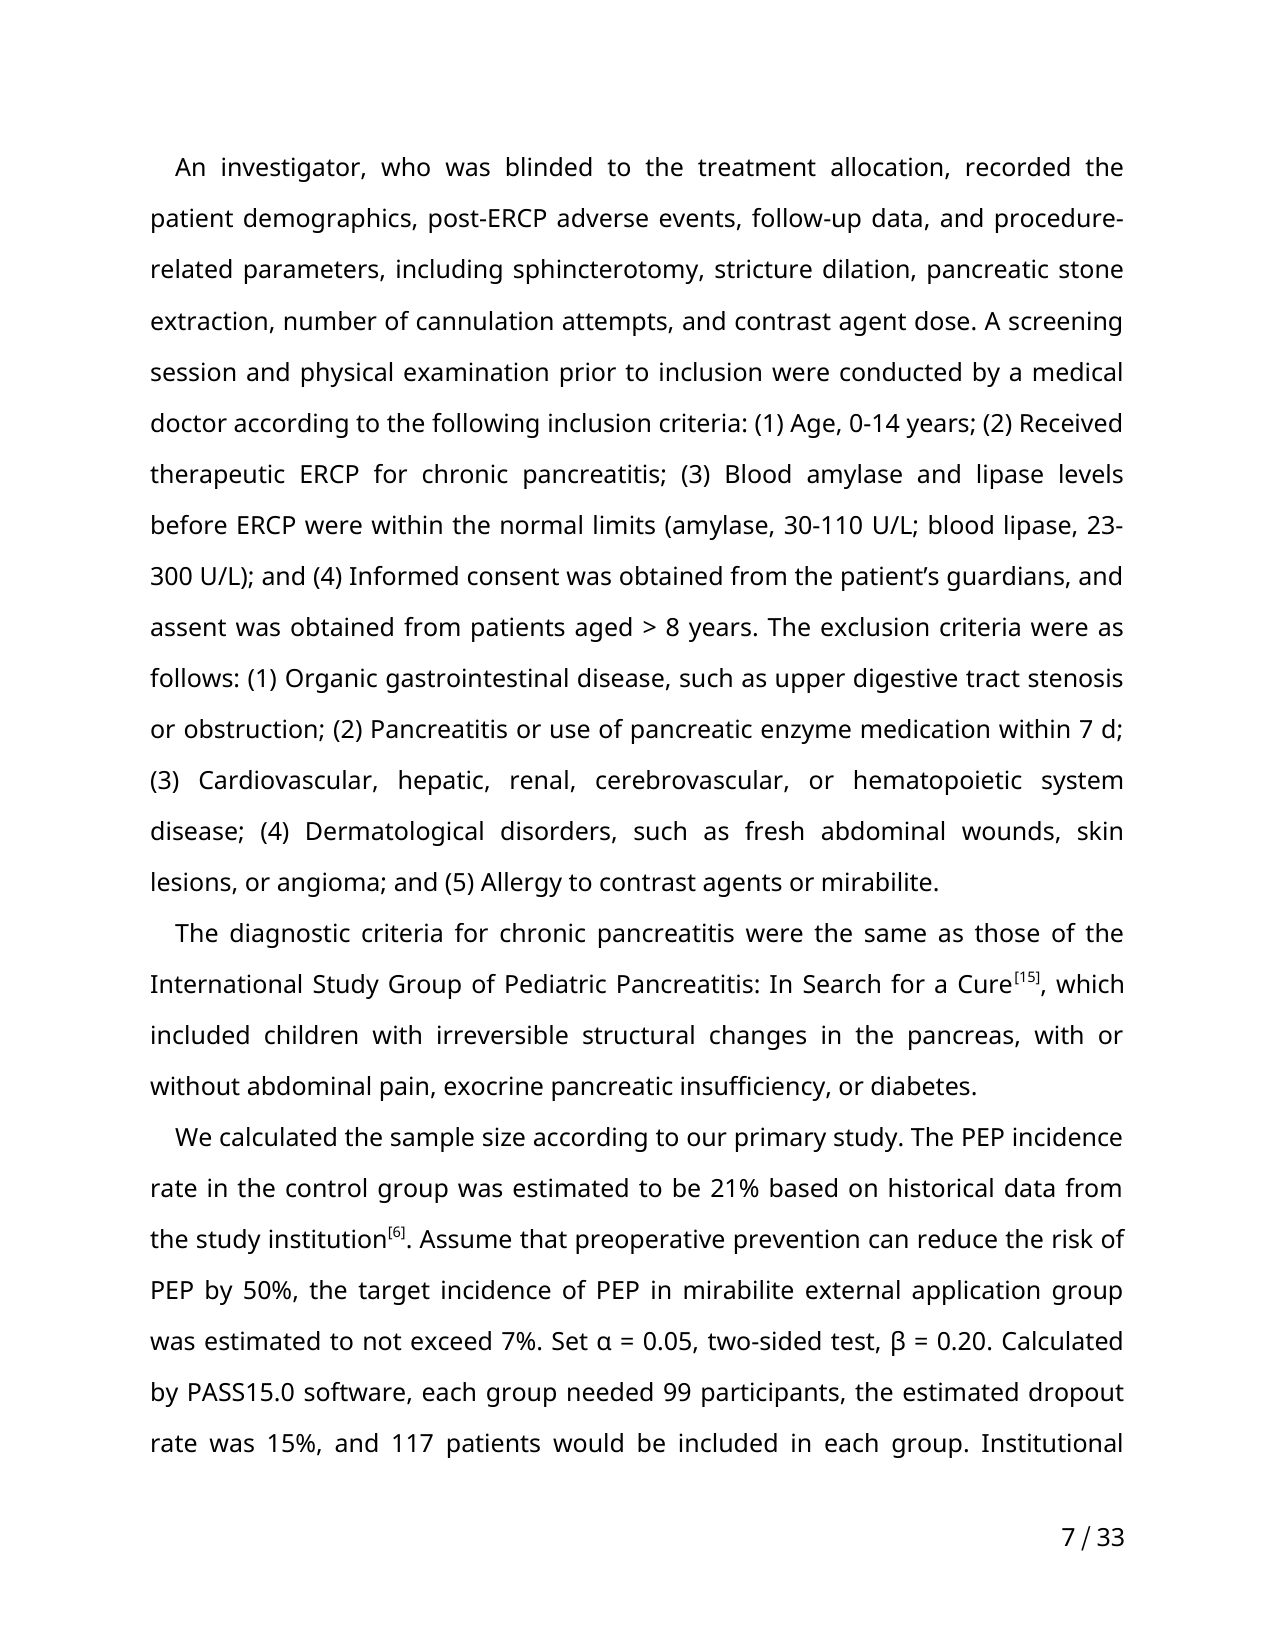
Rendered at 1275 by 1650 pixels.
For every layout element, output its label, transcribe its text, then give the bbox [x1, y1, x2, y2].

text The diagnostic criteria for chronic pancreatitis were the same as those of the International Study Group of Pediatric Pancreatitis: In Search for a Cure[15], which included children with irreversible structural changes in the pancreas, with or without abdominal pain, exocrine pancreatic insufficiency, or diabetes. [150, 916, 1125, 1103]
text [150, 1120, 1125, 1460]
text An investigator, who was blinded to the treatment allocation, recorded the patient demographics, post-ERCP adverse events, follow-up data, and procedure-related parameters, including sphincterotomy, stricture dilation, pancreatic stone extraction, number of cannulation attempts, and contrast agent dose. A screening session and physical examination prior to inclusion were conducted by a medical doctor according to the following inclusion criteria: (1) Age, 0-14 years; (2) Received therapeutic ERCP for chronic pancreatitis; (3) Blood amylase and lipase levels before ERCP were within the normal limits (amylase, 30-110 U/L; blood lipase, 23-300 U/L); and (4) Informed consent was obtained from the patient’s guardians, and assent was obtained from patients aged > 8 years. The exclusion criteria were as follows: (1) Organic gastrointestinal disease, such as upper digestive tract stenosis or obstruction; (2) Pancreatitis or use of pancreatic enzyme medication within 7 d; (3) Cardiovascular, hepatic, renal, cerebrovascular, or hematopoietic system disease; (4) Dermatological disorders, such as fresh abdominal wounds, skin lesions, or angioma; and (5) Allergy to contrast agents or mirabilite. [150, 150, 1125, 899]
